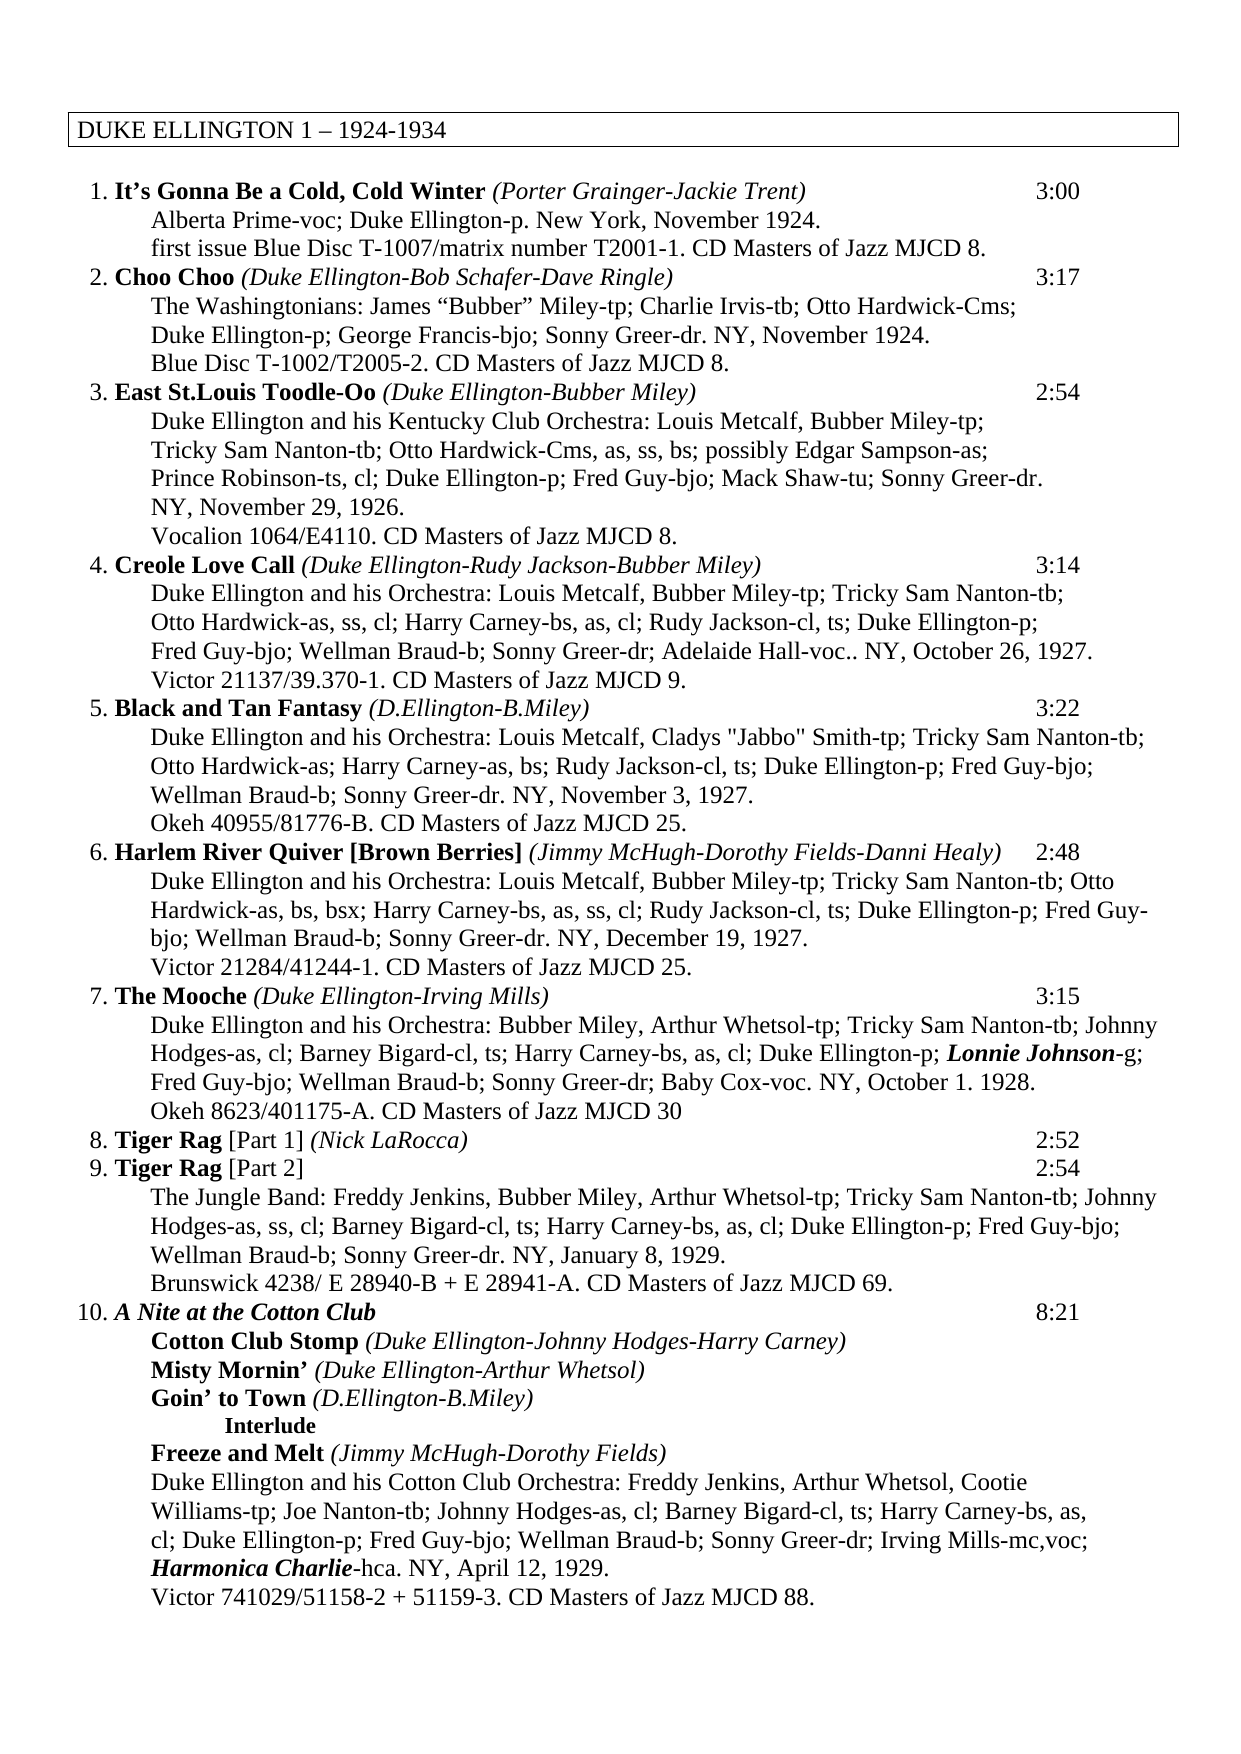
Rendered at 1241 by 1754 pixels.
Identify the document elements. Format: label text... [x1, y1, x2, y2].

text Victor 21284/41244-1. CD Masters of Jazz MJCD 25. [150, 952, 1169, 981]
text Okeh 8623/401175-A. CD Masters of Jazz MJCD 30 [150, 1096, 1169, 1125]
text Blue Disc T-1002/T2005-2. CD Masters of Jazz MJCD 8. [77, 348, 1169, 377]
subtitle Interlude [77, 1412, 1169, 1438]
text Alberta Prime-voc; Duke Ellington-p. New York, November 1924. [77, 205, 1169, 233]
text Victor 21137/39.370-1. CD Masters of Jazz MJCD 9. [77, 665, 1169, 693]
text Goin’ to Town (D.Ellington-B.Miley) [77, 1383, 1169, 1412]
text cl; Duke Ellington-p; Fred Guy-bjo; Wellman Braud-b; Sonny Greer-dr; Irving Mills-mc,voc; [77, 1525, 1169, 1553]
text 5. Black and Tan Fantasy (D.Ellington-B.Miley) 3:22 [77, 693, 1169, 722]
text Duke Ellington and his Cotton Club Orchestra: Freddy Jenkins, Arthur Whetsol, Cootie [77, 1467, 1169, 1496]
text Duke Ellington and his Orchestra: Bubber Miley, Arthur Whetsol-tp; Tricky Sam Nanton-tb; Johnny Hodges-as, cl; Barney Bigard-cl, ts; Harry Carney-bs, as, cl; Duke Ellington-p; Lonnie Johnson-g; Fred Guy-bjo; Wellman Braud-b; Sonny Greer-dr; Baby Cox-voc. NY, October 1. 1928. [150, 1010, 1169, 1096]
text Okeh 40955/81776-B. CD Masters of Jazz MJCD 25. [150, 808, 1169, 837]
text 2. Choo Choo (Duke Ellington-Bob Schafer-Dave Ringle) 3:17 [77, 262, 1169, 291]
text DUKE ELLINGTON 1 – 1924-1934 [69, 113, 1178, 146]
text Freeze and Melt (Jimmy McHugh-Dorothy Fields) [77, 1438, 1169, 1467]
text Duke Ellington and his Orchestra: Louis Metcalf, Bubber Miley-tp; Tricky Sam Nanton-tb; [77, 578, 1169, 607]
text Cotton Club Stomp (Duke Ellington-Johnny Hodges-Harry Carney) [77, 1326, 1169, 1355]
text 8. Tiger Rag [Part 1] (Nick LaRocca) 2:52 [77, 1125, 1169, 1153]
text Vocalion 1064/E4110. CD Masters of Jazz MJCD 8. [77, 521, 1169, 550]
text 1. It’s Gonna Be a Cold, Cold Winter (Porter Grainger-Jackie Trent) 3:00 [77, 176, 1169, 205]
text Harmonica Charlie-hca. NY, April 12, 1929. [77, 1553, 1169, 1582]
text NY, November 29, 1926. [77, 492, 1169, 521]
text Duke Ellington and his Kentucky Club Orchestra: Louis Metcalf, Bubber Miley-tp; [77, 406, 1169, 435]
text Duke Ellington-p; George Francis-bjo; Sonny Greer-dr. NY, November 1924. [77, 320, 1169, 348]
text 4. Creole Love Call (Duke Ellington-Rudy Jackson-Bubber Miley) 3:14 [77, 550, 1169, 578]
text 10. A Nite at the Cotton Club 8:21 [77, 1297, 1169, 1326]
text The Washingtonians: James “Bubber” Miley-tp; Charlie Irvis-tb; Otto Hardwick-Cms; [77, 291, 1169, 320]
text The Jungle Band: Freddy Jenkins, Bubber Miley, Arthur Whetsol-tp; Tricky Sam Nanton-tb; Johnny Hodges-as, ss, cl; Barney Bigard-cl, ts; Harry Carney-bs, as, cl; Duke Ellington-p; Fred Guy-bjo; Wellman Braud-b; Sonny Greer-dr. NY, January 8, 1929. [150, 1182, 1169, 1268]
text 3. East St.Louis Toodle-Oo (Duke Ellington-Bubber Miley) 2:54 [77, 377, 1169, 406]
text Duke Ellington and his Orchestra: Louis Metcalf, Bubber Miley-tp; Tricky Sam Nanton-tb; Otto Hardwick-as, bs, bsx; Harry Carney-bs, as, ss, cl; Rudy Jackson-cl, ts; Duke Ellington-p; Fred Guy-bjo; Wellman Braud-b; Sonny Greer-dr. NY, December 19, 1927. [150, 866, 1169, 952]
text 6. Harlem River Quiver [Brown Berries] (Jimmy McHugh-Dorothy Fields-Danni Healy) 2:48 [77, 837, 1169, 866]
text Tricky Sam Nanton-tb; Otto Hardwick-Cms, as, ss, bs; possibly Edgar Sampson-as; [77, 435, 1169, 463]
text Otto Hardwick-as, ss, cl; Harry Carney-bs, as, cl; Rudy Jackson-cl, ts; Duke Ellington-p; [77, 607, 1169, 636]
text Victor 741029/51158-2 + 51159-3. CD Masters of Jazz MJCD 88. [77, 1582, 1169, 1611]
text Fred Guy-bjo; Wellman Braud-b; Sonny Greer-dr; Adelaide Hall-voc.. NY, October 26, 1927. [77, 636, 1169, 665]
text first issue Blue Disc T-1007/matrix number T2001-1. CD Masters of Jazz MJCD 8. [77, 233, 1169, 262]
text Misty Mornin’ (Duke Ellington-Arthur Whetsol) [77, 1355, 1169, 1383]
text 9. Tiger Rag [Part 2] 2:54 [77, 1153, 1169, 1182]
text Prince Robinson-ts, cl; Duke Ellington-p; Fred Guy-bjo; Mack Shaw-tu; Sonny Greer-dr. [77, 463, 1169, 492]
text Brunswick 4238/ E 28940-B + E 28941-A. CD Masters of Jazz MJCD 69. [150, 1268, 1169, 1297]
text Williams-tp; Joe Nanton-tb; Johnny Hodges-as, cl; Barney Bigard-cl, ts; Harry Carney-bs, as, [77, 1496, 1169, 1525]
text Duke Ellington and his Orchestra: Louis Metcalf, Cladys "Jabbo" Smith-tp; Tricky Sam Nanton-tb; Otto Hardwick-as; Harry Carney-as, bs; Rudy Jackson-cl, ts; Duke Ellington-p; Fred Guy-bjo; Wellman Braud-b; Sonny Greer-dr. NY, November 3, 1927. [150, 722, 1169, 808]
text 7. The Mooche (Duke Ellington-Irving Mills) 3:15 [77, 981, 1169, 1010]
